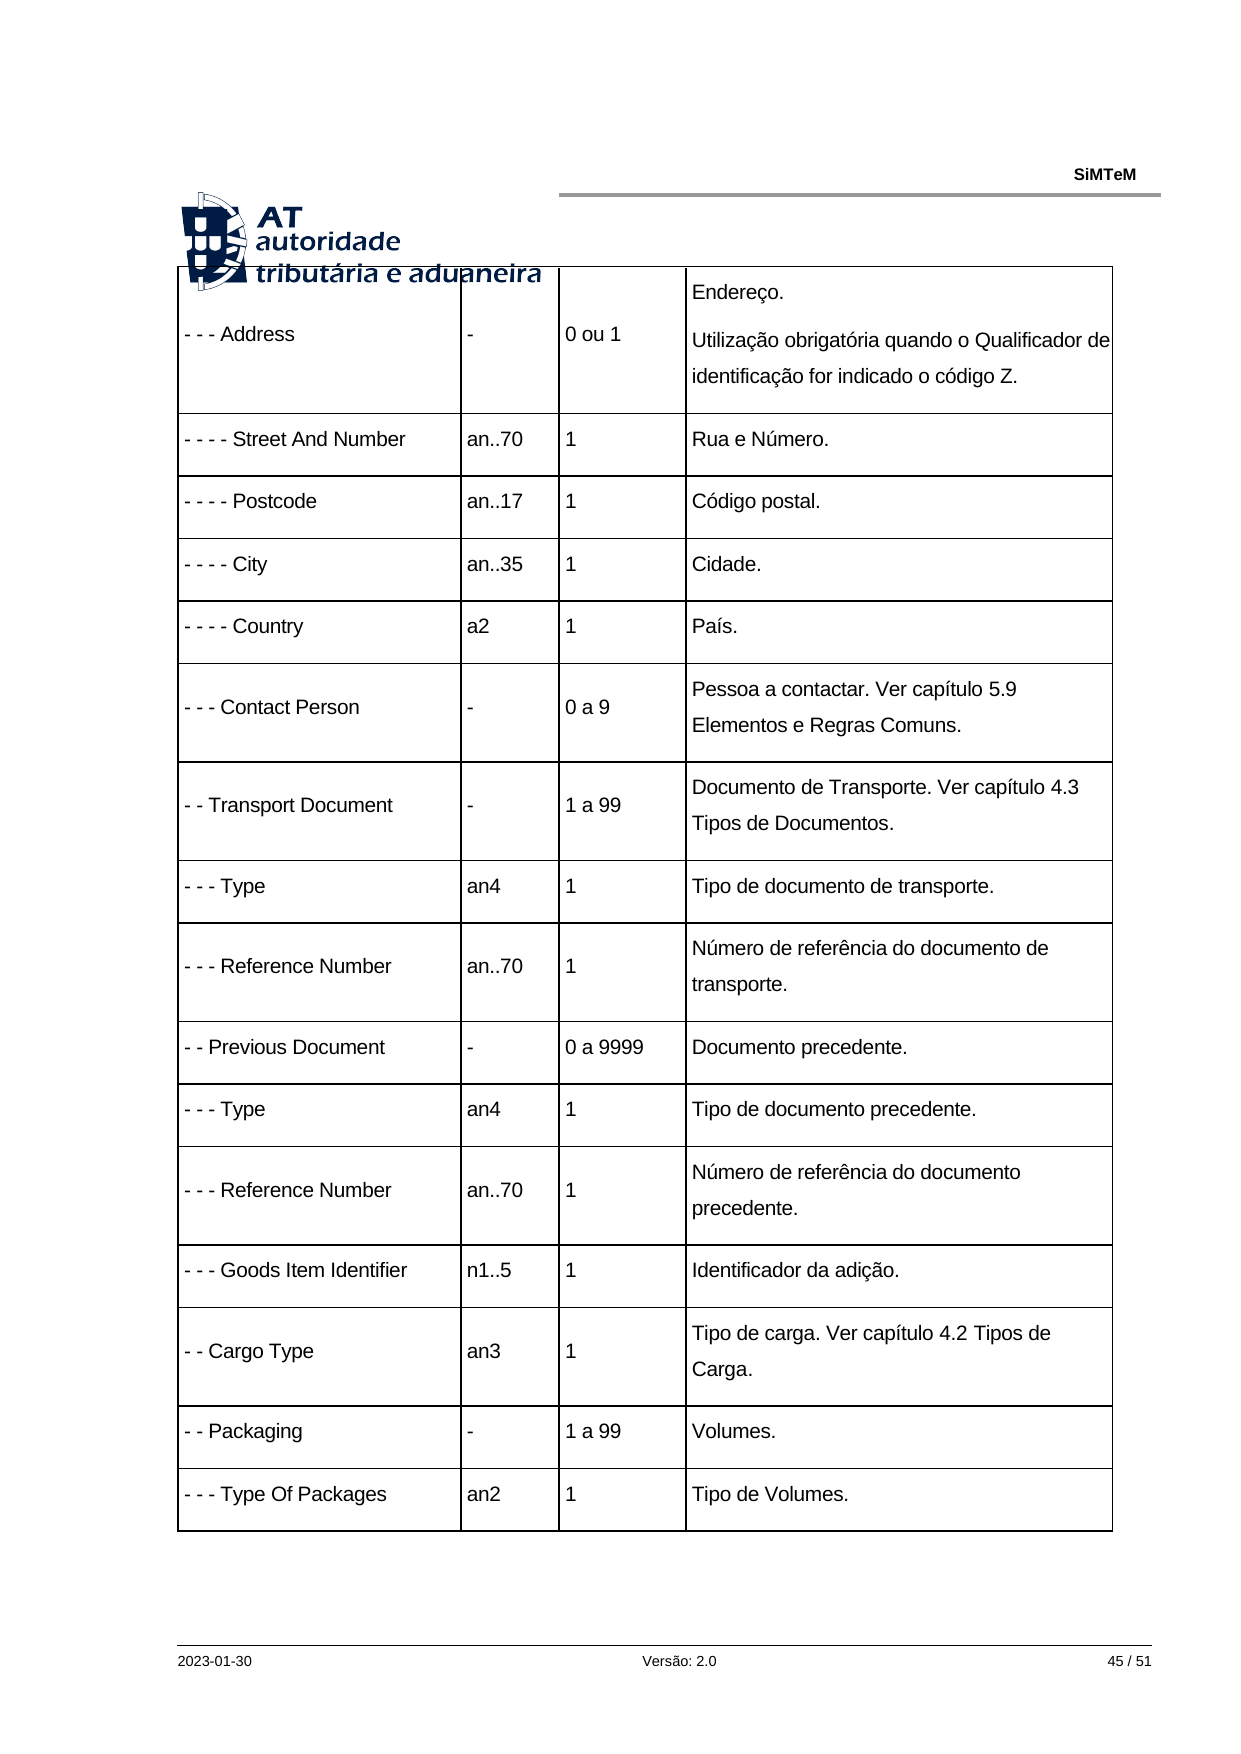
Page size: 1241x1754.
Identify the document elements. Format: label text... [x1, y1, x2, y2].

table_cell an4 [462, 861, 558, 922]
table_cell - - Cargo Type [179, 1308, 460, 1405]
table_cell 1 [560, 924, 685, 1021]
table_cell - - - - City [179, 539, 460, 600]
table_cell - [462, 267, 559, 413]
table_cell Volumes. [687, 1407, 1112, 1467]
picture [181, 192, 541, 266]
table_cell - [462, 1022, 558, 1083]
table_cell - [462, 664, 558, 761]
table_cell 0 a 9999 [560, 1022, 685, 1083]
table_cell - - Previous Document [179, 1022, 460, 1083]
table_cell 0 a 9 [560, 664, 685, 761]
table_cell - - - Type [179, 1085, 460, 1146]
table_cell Documento precedente. [687, 1022, 1112, 1083]
table_cell Tipo de documento precedente. [687, 1085, 1112, 1146]
table_cell an..70 [462, 414, 558, 475]
table_cell 1 [560, 414, 685, 475]
table_cell 1 [560, 1147, 685, 1244]
table_cell 1 [560, 1085, 685, 1146]
table_cell 1 [560, 539, 685, 600]
table_cell 1 [560, 861, 685, 922]
table_cell - - Packaging [179, 1407, 460, 1467]
table_cell Código postal. [687, 477, 1112, 538]
table_cell - - Transport Document [179, 763, 460, 859]
table_cell - - - Goods Item Identifier [179, 1246, 460, 1306]
table_cell - [462, 763, 558, 859]
table_cell Documento de Transporte. Ver capítulo 4.3 Tipos de Documentos. [687, 763, 1112, 859]
table_cell Tipo de carga. Ver capítulo 4.2 Tipos de Carga. [687, 1308, 1112, 1405]
table_cell Rua e Número. [687, 414, 1112, 475]
table_cell - - - Address [179, 267, 461, 413]
table_cell - [462, 1407, 558, 1467]
table_cell 1 [560, 1308, 685, 1405]
table_cell Endereço. Utilização obrigatória quando o Qualificador de identificação for indicado o código Z. [687, 267, 1112, 413]
table_cell - - - Type Of Packages [179, 1469, 460, 1530]
table_cell an..17 [462, 477, 558, 538]
table_cell - - - Reference Number [179, 924, 460, 1021]
table_cell - - - Reference Number [179, 1147, 460, 1244]
table_cell 1 [560, 1246, 685, 1306]
table_cell 1 a 99 [560, 763, 685, 859]
table_cell - - - - Postcode [179, 477, 460, 538]
table_cell Identificador da adição. [687, 1246, 1112, 1306]
table_cell a2 [462, 602, 558, 663]
table_cell Tipo de Volumes. [687, 1469, 1112, 1530]
table_cell - - - - Street And Number [179, 414, 460, 475]
table_cell an..35 [462, 539, 558, 600]
table_cell n1..5 [462, 1246, 558, 1306]
table_cell Pessoa a contactar. Ver capítulo 5.9 Elementos e Regras Comuns. [687, 664, 1112, 761]
table_cell - - - Contact Person [179, 664, 460, 761]
table_cell Cidade. [687, 539, 1112, 600]
table_cell 1 [560, 1469, 685, 1530]
table_cell 1 [560, 477, 685, 538]
table_cell an..70 [462, 924, 558, 1021]
table_cell Tipo de documento de transporte. [687, 861, 1112, 922]
table_cell 1 a 99 [560, 1407, 685, 1467]
table_cell - - - - Country [179, 602, 460, 663]
table_cell Número de referência do documento precedente. [687, 1147, 1112, 1244]
table_cell an2 [462, 1469, 558, 1530]
table_cell 1 [560, 602, 685, 663]
table_cell an3 [462, 1308, 558, 1405]
table_cell an4 [462, 1085, 558, 1146]
table_cell País. [687, 602, 1112, 663]
table_cell 0 ou 1 [560, 267, 686, 413]
table_cell Número de referência do documento de transporte. [687, 924, 1112, 1021]
table_cell an..70 [462, 1147, 558, 1244]
table_cell - - - Type [179, 861, 460, 922]
